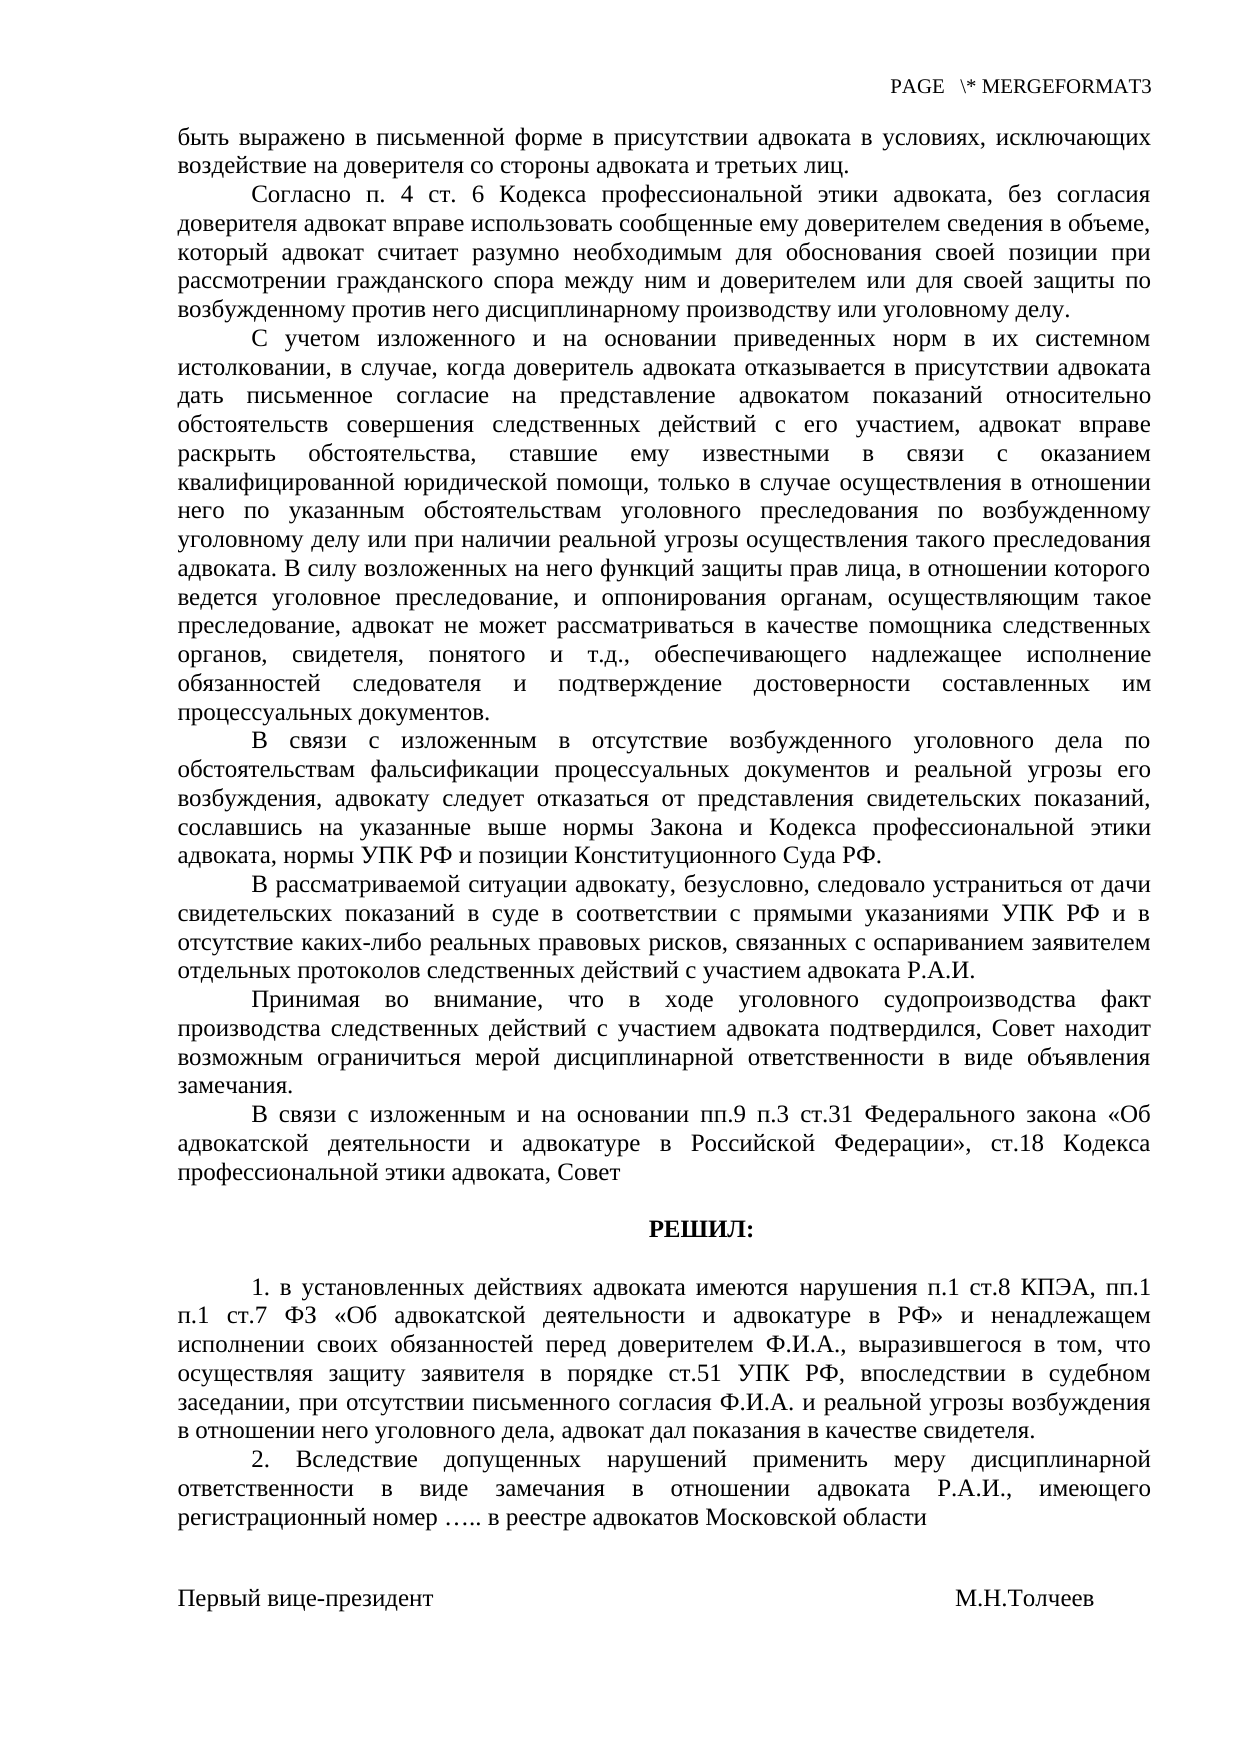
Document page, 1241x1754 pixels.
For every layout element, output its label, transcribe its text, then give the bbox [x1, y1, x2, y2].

text Согласно п. 4 ст. 6 Кодекса профессиональной этики адвоката, без согласия доверителя адвокат вправе использовать сообщенные ему доверителем сведения в объеме, который адвокат считает разумно необходимым для обоснования своей позиции при рассмотрении гражданского спора между ним и доверителем или для своей защиты по возбужденному против него дисциплинарному производству или уголовному делу. [177, 179, 1152, 323]
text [177, 122, 1152, 179]
text С учетом изложенного и на основании приведенных норм в их системном истолковании, в случае, когда доверитель адвоката отказывается в присутствии адвоката дать письменное согласие на представление адвокатом показаний относительно обстоятельств совершения следственных действий с его участием, адвокат вправе раскрыть обстоятельства, ставшие ему известными в связи с оказанием квалифицированной юридической помощи, только в случае осуществления в отношении него по указанным обстоятельствам уголовного преследования по возбужденному уголовному делу или при наличии реальной угрозы осуществления такого преследования адвоката. В силу возложенных на него функций защиты прав лица, в отношении которого ведется уголовное преследование, и оппонирования органам, осуществляющим такое преследование, адвокат не может рассматриваться в качестве помощника следственных органов, свидетеля, понятого и т.д., обеспечивающего надлежащее исполнение обязанностей следователя и подтверждение достоверности составленных им процессуальных документов. [177, 323, 1152, 726]
text РЕШИЛ: [177, 1214, 1152, 1243]
text 1. в установленных действиях адвоката имеются нарушения п.1 ст.8 КПЭА, пп.1 п.1 ст.7 ФЗ «Об адвокатской деятельности и адвокатуре в РФ» и ненадлежащем исполнении своих обязанностей перед доверителем Ф.И.А., выразившегося в том, что осуществляя защиту заявителя в порядке ст.51 УПК РФ, впоследствии в судебном заседании, при отсутствии письменного согласия Ф.И.А. и реальной угрозы возбуждения в отношении него уголовного дела, адвокат дал показания в качестве свидетеля. [177, 1272, 1152, 1444]
text 2. Вследствие допущенных нарушений применить меру дисциплинарной ответственности в виде замечания в отношении адвоката Р.А.И., имеющего регистрационный номер ….. в реестре адвокатов Московской области [177, 1444, 1152, 1531]
text В рассматриваемой ситуации адвокату, безусловно, следовало устраниться от дачи свидетельских показаний в суде в соответствии с прямыми указаниями УПК РФ и в отсутствие каких-либо реальных правовых рисков, связанных с оспариванием заявителем отдельных протоколов следственных действий с участием адвоката Р.А.И. [177, 869, 1152, 984]
text Первый вице-президент М.Н.Толчеев [177, 1583, 1152, 1612]
text Принимая во внимание, что в ходе уголовного судопроизводства факт производства следственных действий с участием адвоката подтвердился, Совет находит возможным ограничиться мерой дисциплинарной ответственности в виде объявления замечания. [177, 984, 1152, 1099]
text В связи с изложенным и на основании пп.9 п.3 ст.31 Федерального закона «Об адвокатской деятельности и адвокатуре в Российской Федерации», ст.18 Кодекса профессиональной этики адвоката, Совет [177, 1099, 1152, 1186]
text В связи с изложенным в отсутствие возбужденного уголовного дела по обстоятельствам фальсификации процессуальных документов и реальной угрозы его возбуждения, адвокату следует отказаться от представления свидетельских показаний, сославшись на указанные выше нормы Закона и Кодекса профессиональной этики адвоката, нормы УПК РФ и позиции Конституционного Суда РФ. [177, 726, 1152, 869]
